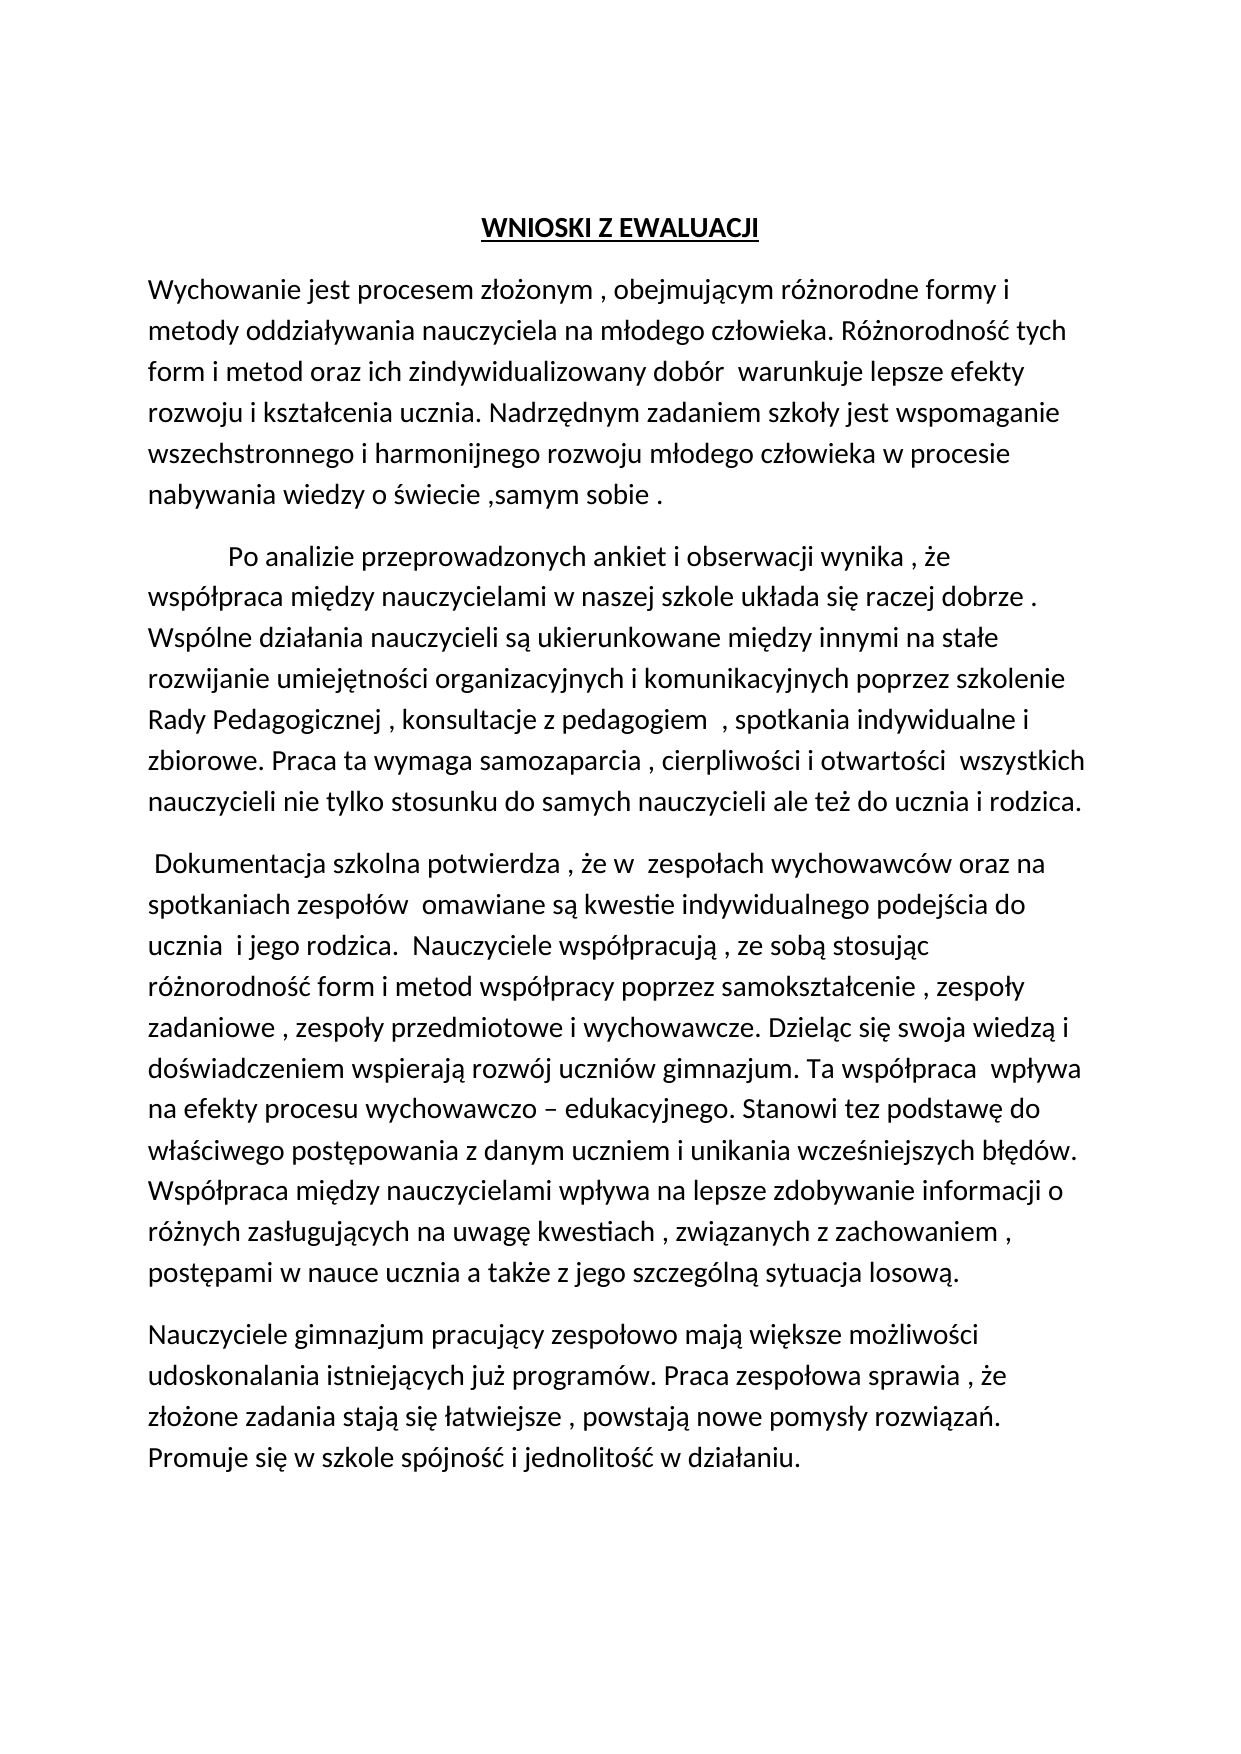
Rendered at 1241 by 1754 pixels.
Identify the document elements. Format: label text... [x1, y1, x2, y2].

text Nauczyciele gimnazjum pracujący zespołowo mają większe możliwości udoskonalania istniejących już programów. Praca zespołowa sprawia , że złożone zadania stają się łatwiejsze , powstają nowe pomysły rozwiązań. Promuje się w szkole spójność i jednolitość w działaniu. [148, 1316, 1084, 1474]
text Dokumentacja szkolna potwierdza , że w zespołach wychowawców oraz na spotkaniach zespołów omawiane są kwestie indywidualnego podejścia do ucznia i jego rodzica. Nauczyciele współpracują , ze sobą stosując różnorodność form i metod współpracy poprzez samokształcenie , zespoły zadaniowe , zespoły przedmiotowe i wychowawcze. Dzieląc się swoja wiedzą i doświadczeniem wspierają rozwój uczniów gimnazjum. Ta współpraca wpływa na efekty procesu wychowawczo – edukacyjnego. Stanowi tez podstawę do właściwego postępowania z danym uczniem i unikania wcześniejszych błędów. Współpraca między nauczycielami wpływa na lepsze zdobywanie informacji o różnych zasługujących na uwagę kwestiach , związanych z zachowaniem , postępami w nauce ucznia a także z jego szczególną sytuacja losową. [148, 845, 1084, 1290]
text Po analizie przeprowadzonych ankiet i obserwacji wynika , że współpraca między nauczycielami w naszej szkole układa się raczej dobrze . Wspólne działania nauczycieli są ukierunkowane między innymi na stałe rozwijanie umiejętności organizacyjnych i komunikacyjnych poprzez szkolenie Rady Pedagogicznej , konsultacje z pedagogiem , spotkania indywidualne i zbiorowe. Praca ta wymaga samozaparcia , cierpliwości i otwartości wszystkich nauczycieli nie tylko stosunku do samych nauczycieli ale też do ucznia i rodzica. [148, 538, 1093, 819]
text Wychowanie jest procesem złożonym , obejmującym różnorodne formy i metody oddziaływania nauczyciela na młodego człowieka. Różnorodność tych form i metod oraz ich zindywidualizowany dobór warunkuje lepsze efekty rozwoju i kształcenia ucznia. Nadrzędnym zadaniem szkoły jest wspomaganie wszechstronnego i harmonijnego rozwoju młodego człowieka w procesie nabywania wiedzy o świecie ,samym sobie . [148, 271, 1093, 511]
text WNIOSKI Z EWALUACJI [148, 209, 1093, 245]
